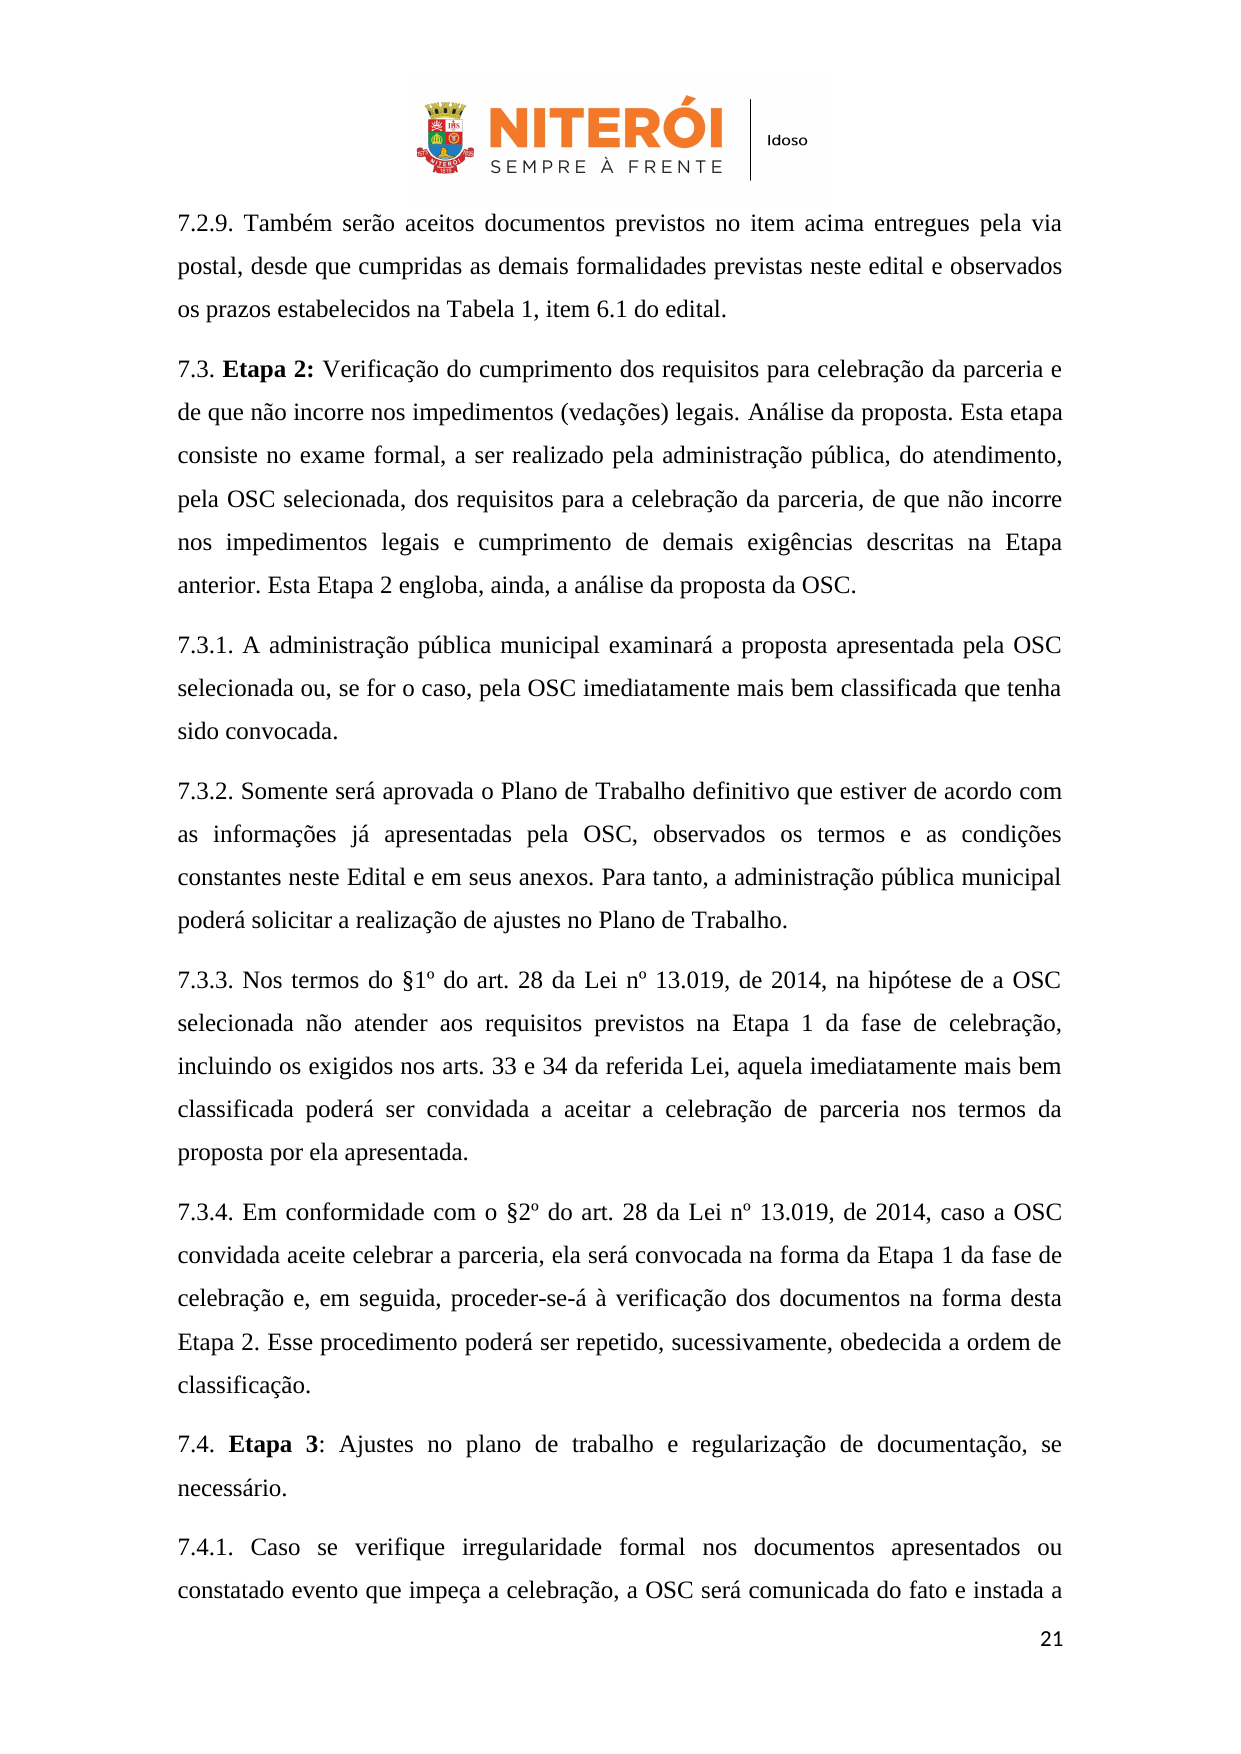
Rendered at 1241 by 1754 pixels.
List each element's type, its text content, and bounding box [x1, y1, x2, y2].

text 7.3.2. Somente será aprovada o Plano de Trabalho definitivo que estiver de acordo com as informações já apresentadas pela OSC, observados os termos e as condições constantes neste Edital e em seus anexos. Para tanto, a administração pública municipal poderá solicitar a realização de ajustes no Plano de Trabalho. [177, 776, 1063, 934]
text 7.2.9. Também serão aceitos documentos previstos no item acima entregues pela via postal, desde que cumpridas as demais formalidades previstas neste edital e observados os prazos estabelecidos na Tabela 1, item 6.1 do edital. [177, 208, 1063, 323]
text 7.3.1. A administração pública municipal examinará a proposta apresentada pela OSC selecionada ou, se for o caso, pela OSC imediatamente mais bem classificada que tenha sido convocada. [177, 630, 1063, 745]
text 7.3.4. Em conformidade com o §2º do art. 28 da Lei nº 13.019, de 2014, caso a OSC convidada aceite celebrar a parceria, ela será convocada na forma da Etapa 1 da fase de celebração e, em seguida, proceder-se-á à verificação dos documentos na forma desta Etapa 2. Esse procedimento poderá ser repetido, sucessivamente, obedecida a ordem de classificação. [177, 1197, 1063, 1398]
picture [406, 73, 834, 209]
text 7.3.3. Nos termos do §1º do art. 28 da Lei nº 13.019, de 2014, na hipótese de a OSC selecionada não atender aos requisitos previstos na Etapa 1 da fase de celebração, incluindo os exigidos nos arts. 33 e 34 da referida Lei, aquela imediatamente mais bem classificada poderá ser convidada a aceitar a celebração de parceria nos termos da proposta por ela apresentada. [177, 965, 1063, 1166]
text 7.4. Etapa 3: Ajustes no plano de trabalho e regularização de documentação, se necessário. [177, 1429, 1063, 1501]
text 7.3. Etapa 2: Verificação do cumprimento dos requisitos para celebração da parceria e de que não incorre nos impedimentos (vedações) legais. Análise da proposta. Esta etapa consiste no exame formal, a ser realizado pela administração pública, do atendimento, pela OSC selecionada, dos requisitos para a celebração da parceria, de que não incorre nos impedimentos legais e cumprimento de demais exigências descritas na Etapa anterior. Esta Etapa 2 engloba, ainda, a análise da proposta da OSC. [177, 354, 1063, 599]
